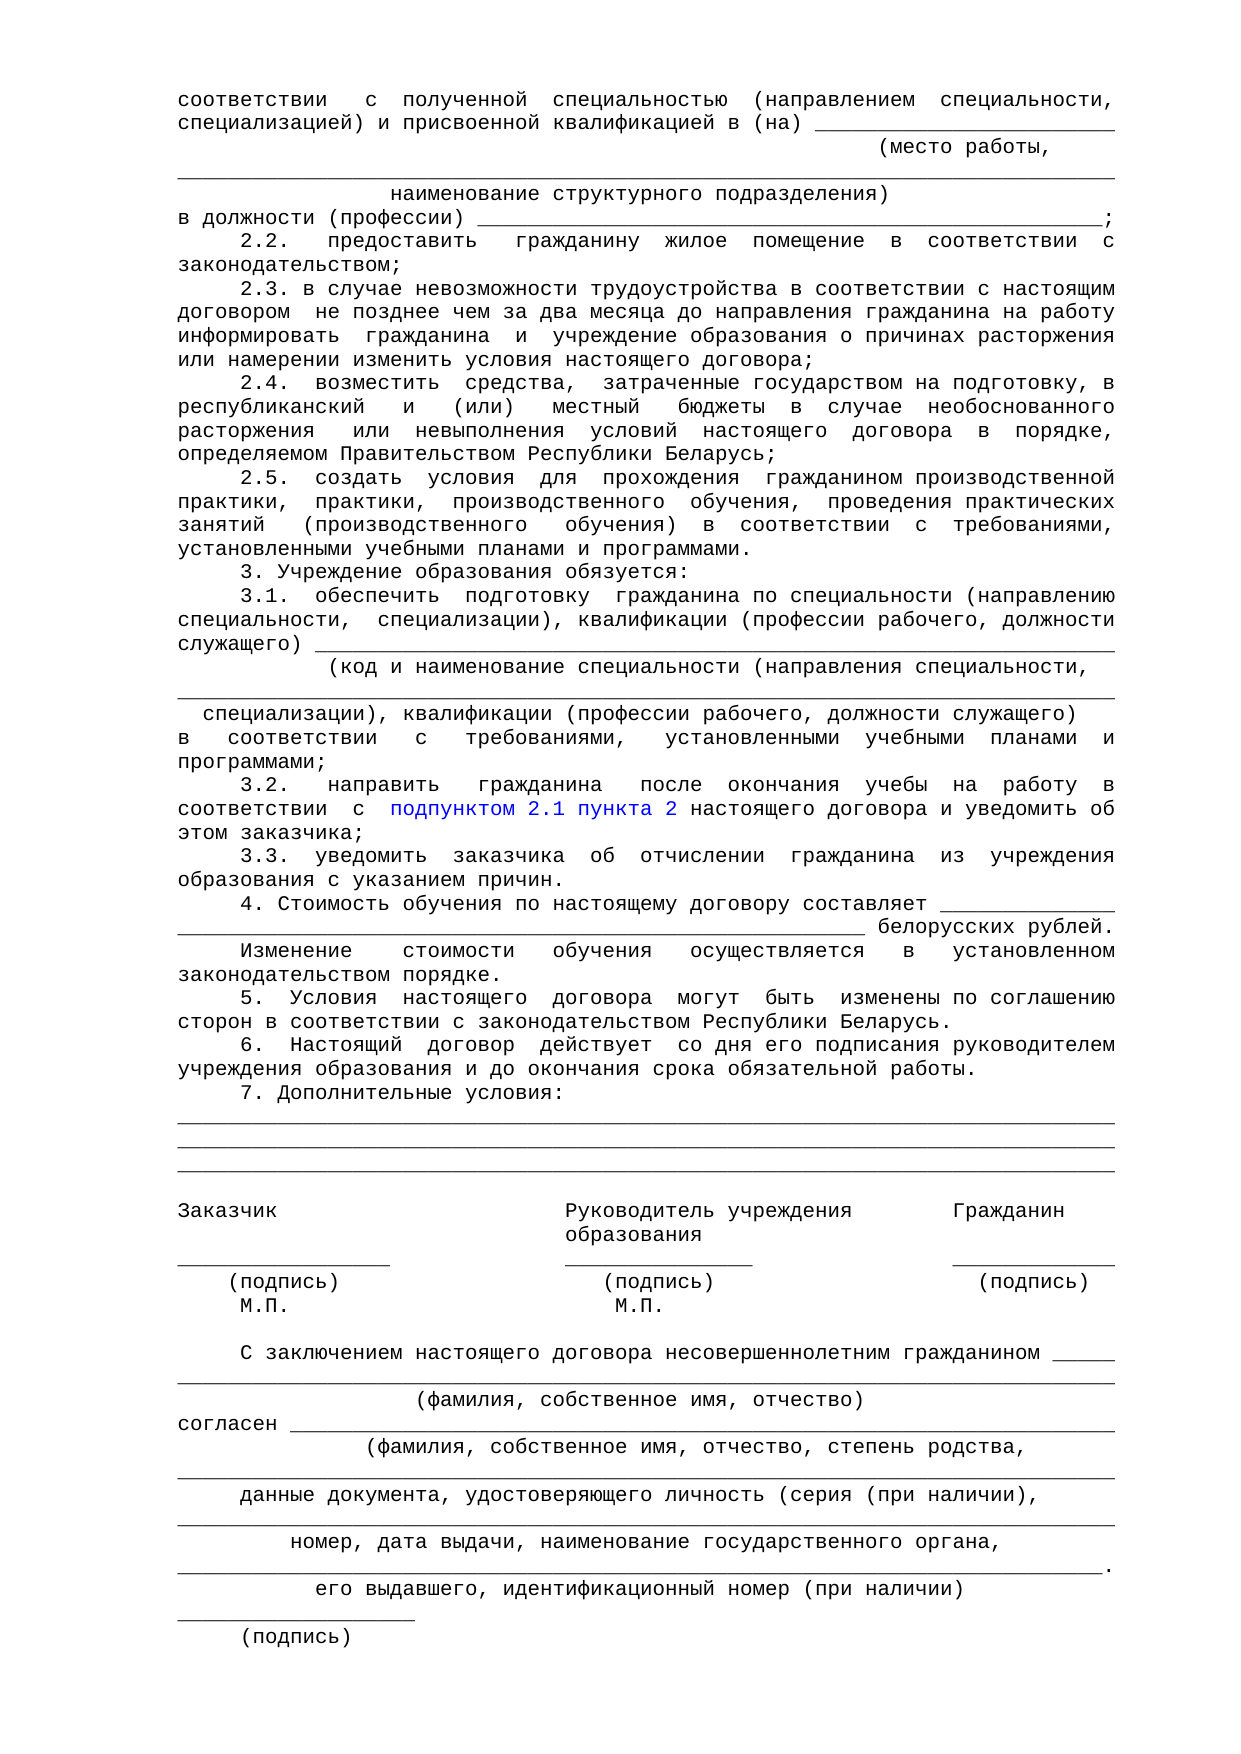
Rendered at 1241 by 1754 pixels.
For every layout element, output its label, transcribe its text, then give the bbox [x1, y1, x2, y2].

text С заключением настоящего договора несовершеннолетним гражданином _____ [177, 1342, 1152, 1366]
text 2.2. предоставить гражданину жилое помещение в соответствии с [177, 231, 1152, 254]
text ___________________________________________________________________________ [177, 1129, 1152, 1153]
text в должности (профессии) __________________________________________________; [177, 207, 1152, 231]
text договором не позднее чем за два месяца до направления гражданина на работу [177, 301, 1152, 325]
text республиканский и (или) местный бюджеты в случае необоснованного [177, 396, 1152, 420]
text этом заказчика; [177, 822, 1152, 845]
text ___________________________________________________________________________ [177, 1507, 1152, 1531]
text номер, дата выдачи, наименование государственного органа, [177, 1531, 1152, 1555]
text практики, практики, производственного обучения, проведения практических [177, 491, 1152, 514]
text 2.4. возместить средства, затраченные государством на подготовку, в [177, 372, 1152, 396]
text информировать гражданина и учреждение образования о причинах расторжения [177, 325, 1152, 349]
text (фамилия, собственное имя, отчество, степень родства, [177, 1436, 1152, 1460]
text __________________________________________________________________________. [177, 1555, 1152, 1578]
text 5. Условия настоящего договора могут быть изменены по соглашению [177, 987, 1152, 1011]
text Изменение стоимости обучения осуществляется в установленном [177, 940, 1152, 963]
text занятий (производственного обучения) в соответствии с требованиями, [177, 514, 1152, 538]
text служащего) ________________________________________________________________ [177, 632, 1152, 656]
text ___________________________________________________________________________ [177, 680, 1152, 703]
text 6. Настоящий договор действует со дня его подписания руководителем [177, 1034, 1152, 1058]
text определяемом Правительством Республики Беларусь; [177, 443, 1152, 467]
text (код и наименование специальности (направления специальности, [177, 656, 1152, 680]
text специализации), квалификации (профессии рабочего, должности служащего) [177, 703, 1152, 727]
text 7. Дополнительные условия: [177, 1082, 1152, 1105]
text 3.3. уведомить заказчика об отчислении гражданина из учреждения [177, 845, 1152, 869]
text его выдавшего, идентификационный номер (при наличии) [177, 1578, 1152, 1602]
text _________________ _______________ _____________ [177, 1247, 1152, 1271]
text образования с указанием причин. [177, 869, 1152, 893]
text ___________________ [177, 1602, 1152, 1626]
text законодательством; [177, 254, 1152, 278]
text 3. Учреждение образования обязуется: [177, 562, 1152, 585]
text соответствии с полученной специальностью (направлением специальности, [177, 89, 1152, 112]
text 2.3. в случае невозможности трудоустройства в соответствии с настоящим [177, 278, 1152, 301]
text (подпись) [177, 1626, 1152, 1649]
text М.П. М.П. [177, 1294, 1152, 1318]
text программами; [177, 751, 1152, 774]
text согласен __________________________________________________________________ [177, 1413, 1152, 1436]
text специальности, специализации), квалификации (профессии рабочего, должности [177, 609, 1152, 632]
text в соответствии с требованиями, установленными учебными планами и [177, 727, 1152, 751]
text (место работы, [177, 136, 1152, 159]
text установленными учебными планами и программами. [177, 538, 1152, 562]
text ___________________________________________________________________________ [177, 159, 1152, 183]
text учреждения образования и до окончания срока обязательной работы. [177, 1058, 1152, 1082]
text 4. Стоимость обучения по настоящему договору составляет ______________ [177, 893, 1152, 916]
text ___________________________________________________________________________ [177, 1460, 1152, 1484]
text законодательством порядке. [177, 963, 1152, 987]
text соответствии с подпунктом 2.1 пункта 2 настоящего договора и уведомить об [177, 798, 1152, 822]
text расторжения или невыполнения условий настоящего договора в порядке, [177, 420, 1152, 443]
text специализацией) и присвоенной квалификацией в (на) ________________________ [177, 112, 1152, 136]
text _______________________________________________________ белорусских рублей. [177, 916, 1152, 940]
text 2.5. создать условия для прохождения гражданином производственной [177, 467, 1152, 491]
text образования [177, 1224, 1152, 1247]
text наименование структурного подразделения) [177, 183, 1152, 207]
text (фамилия, собственное имя, отчество) [177, 1389, 1152, 1413]
text 3.1. обеспечить подготовку гражданина по специальности (направлению [177, 585, 1152, 609]
text ___________________________________________________________________________ [177, 1153, 1152, 1176]
text Заказчик Руководитель учреждения Гражданин [177, 1200, 1152, 1224]
text данные документа, удостоверяющего личность (серия (при наличии), [177, 1484, 1152, 1507]
text 3.2. направить гражданина после окончания учебы на работу в [177, 774, 1152, 798]
text ___________________________________________________________________________ [177, 1105, 1152, 1129]
text ___________________________________________________________________________ [177, 1366, 1152, 1389]
text (подпись) (подпись) (подпись) [177, 1271, 1152, 1294]
text или намерении изменить условия настоящего договора; [177, 349, 1152, 372]
text сторон в соответствии с законодательством Республики Беларусь. [177, 1011, 1152, 1034]
